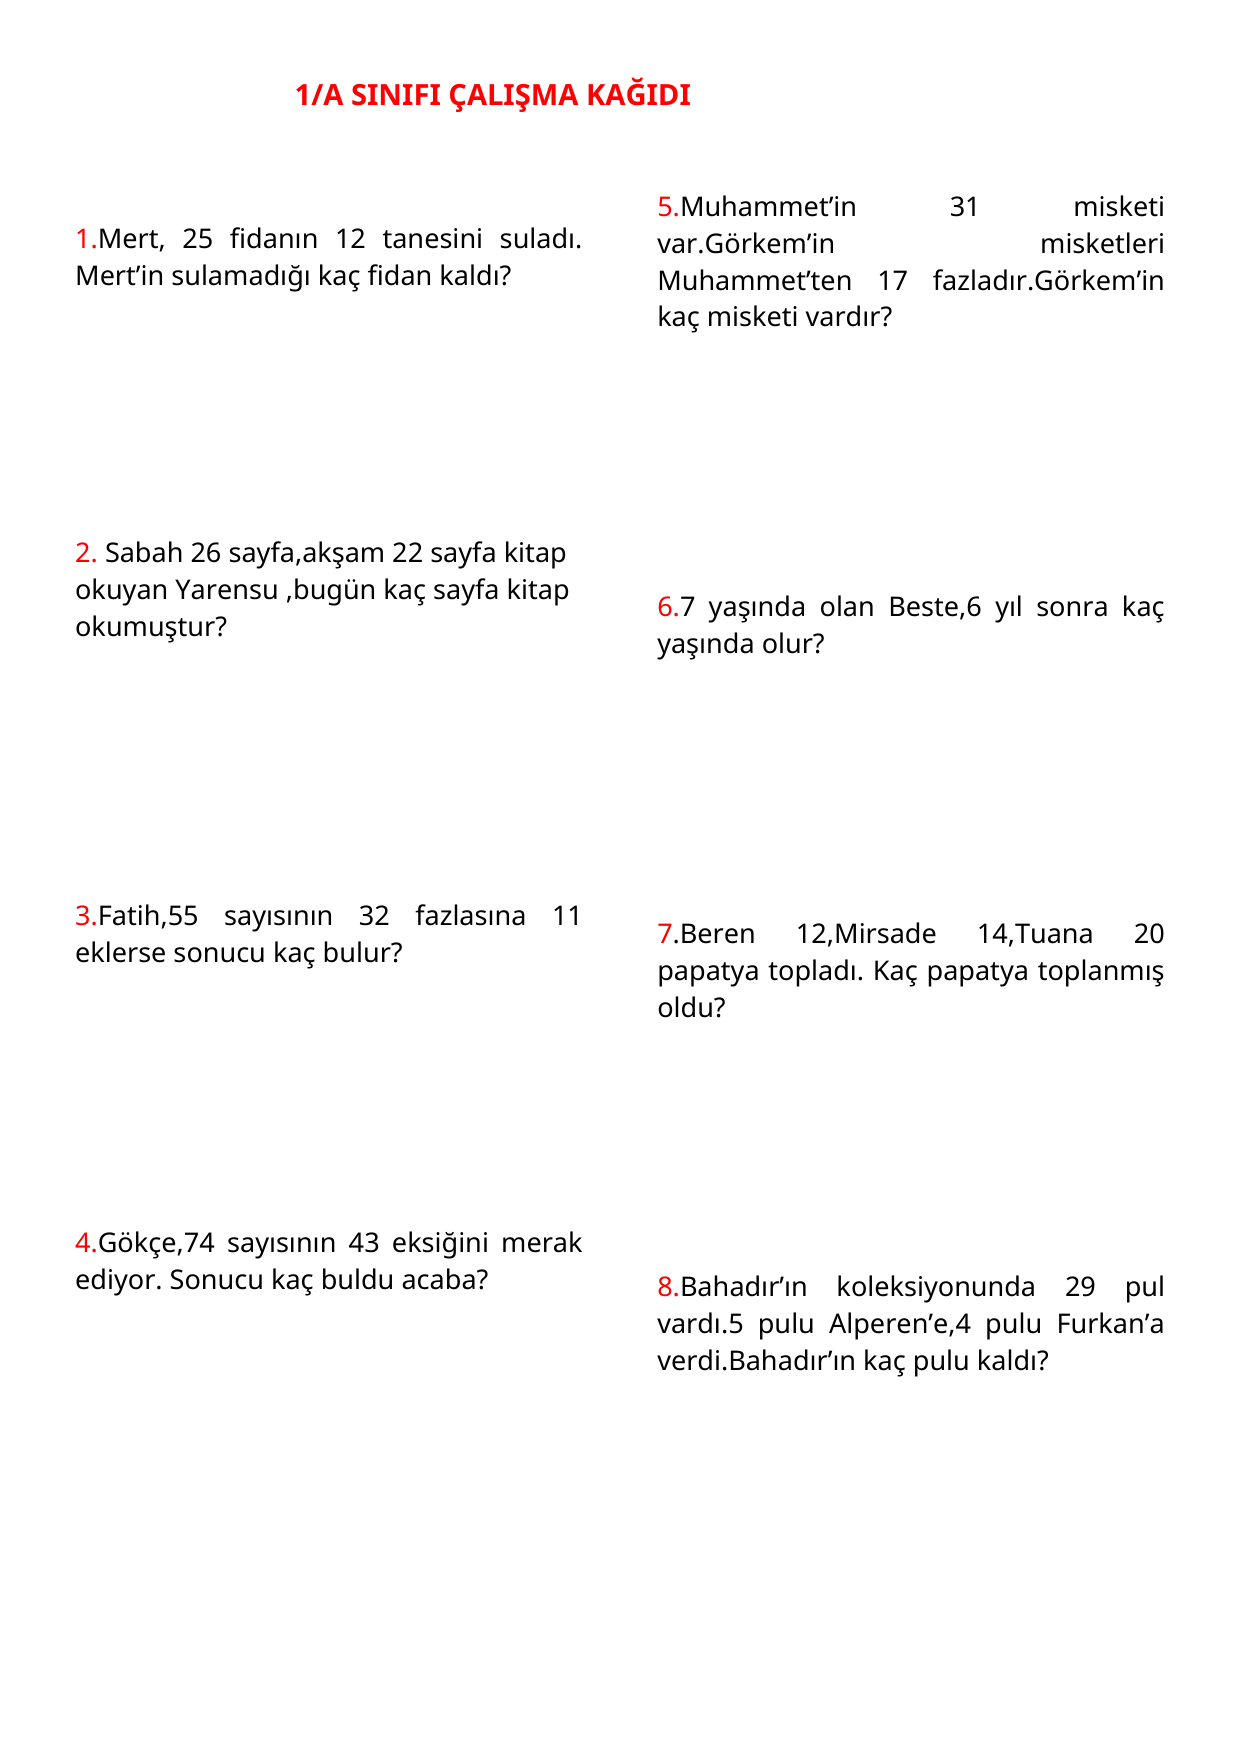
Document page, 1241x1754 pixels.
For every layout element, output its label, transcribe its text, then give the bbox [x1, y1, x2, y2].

text 1.Mert, 25 fidanın 12 tanesini suladı. Mert’in sulamadığı kaç fidan kaldı? [75, 219, 583, 293]
text okuyan Yarensu ,bugün kaç sayfa kitap okumuştur? [75, 570, 583, 644]
text 5.Muhammet’in 31 misketi var.Görkem’in misketleri Muhammet’ten 17 fazladır.Görkem’in kaç misketi vardır? [657, 187, 1165, 335]
text 7.Beren 12,Mirsade 14,Tuana 20 papatya topladı. Kaç papatya toplanmış oldu? [657, 914, 1165, 1025]
text 2. Sabah 26 sayfa,akşam 22 sayfa kitap [75, 533, 583, 570]
text 8.Bahadır’ın koleksiyonunda 29 pul vardı.5 pulu Alperen’e,4 pulu Furkan’a verdi.Bahadır’ın kaç pulu kaldı? [657, 1268, 1165, 1378]
text 3.Fatih,55 sayısının 32 fazlasına 11 eklerse sonucu kaç bulur? [75, 897, 583, 971]
text 4.Gökçe,74 sayısının 43 eksiğini merak ediyor. Sonucu kaç buldu acaba? [75, 1223, 583, 1297]
text 6.7 yaşında olan Beste,6 yıl sonra kaç yaşında olur? [657, 588, 1165, 661]
